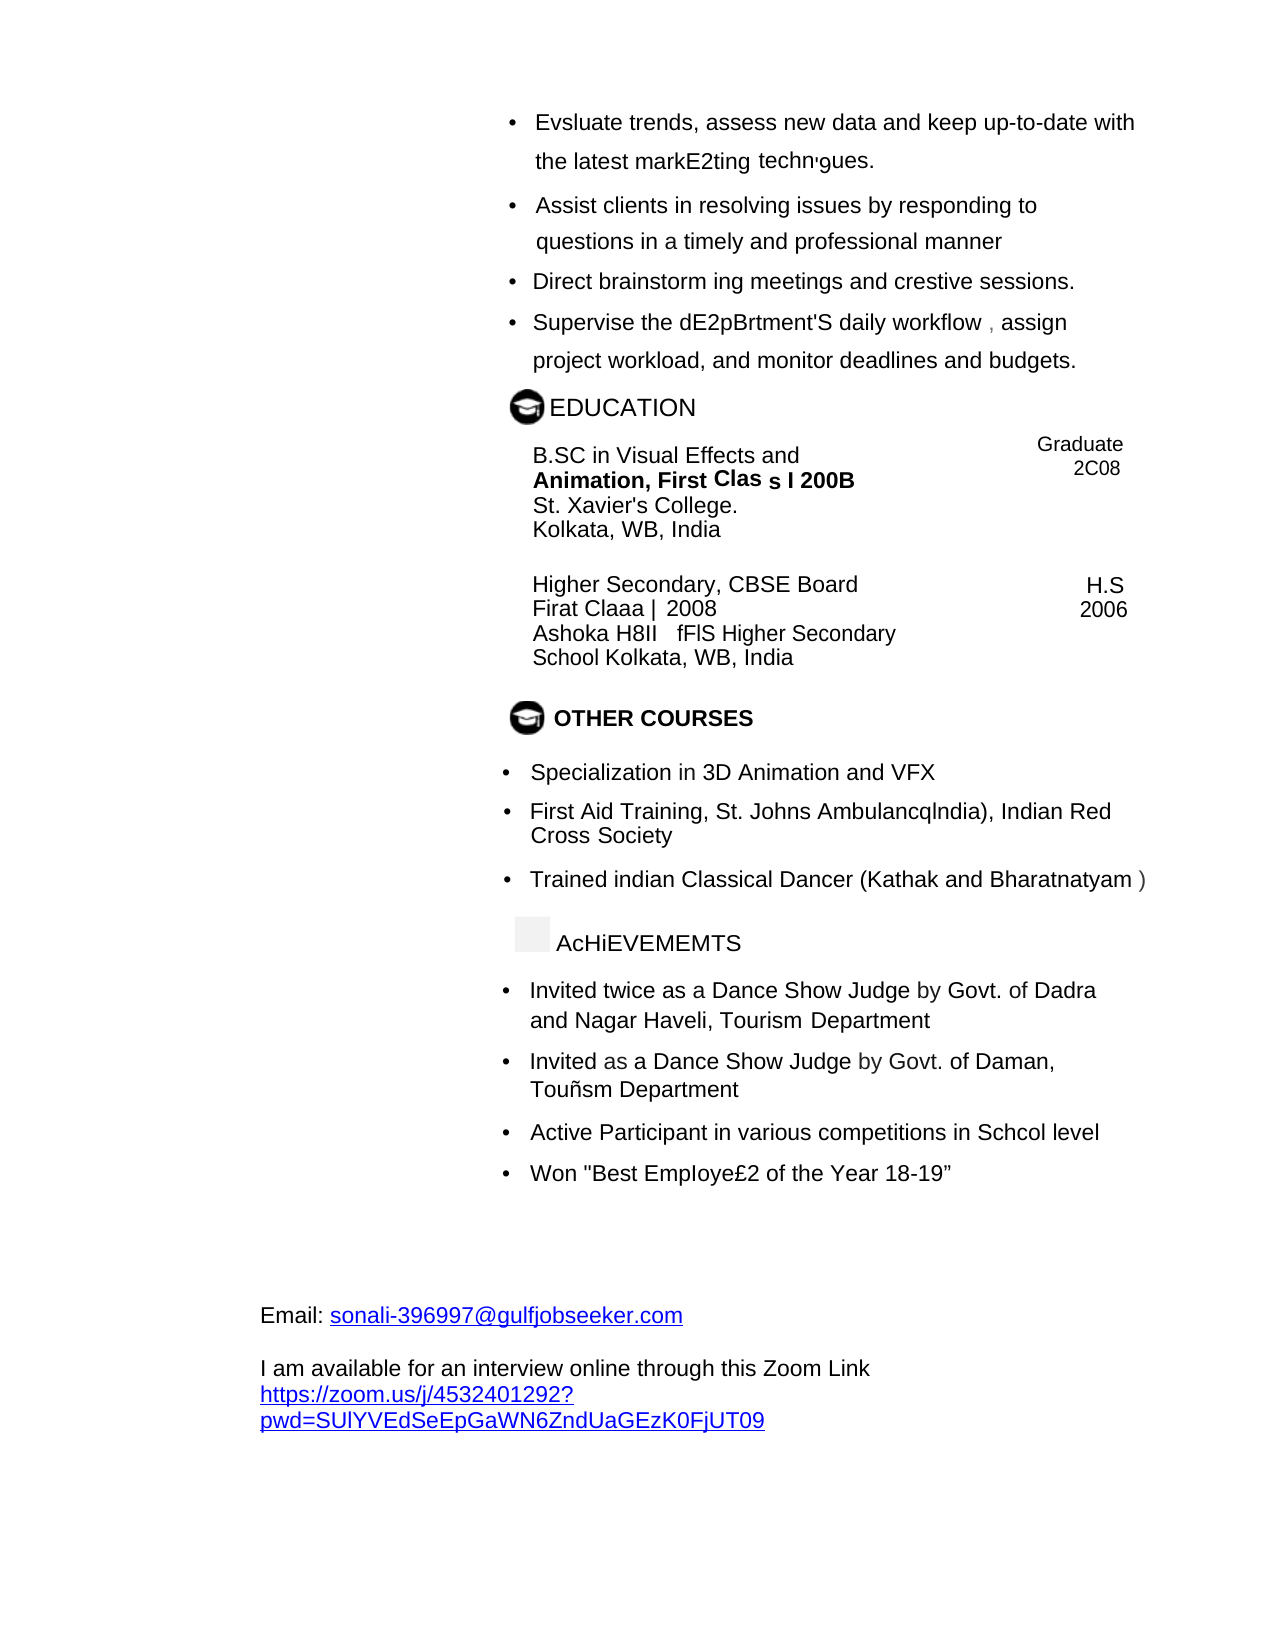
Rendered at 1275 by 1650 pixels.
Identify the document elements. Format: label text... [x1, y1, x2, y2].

list Invited twice as a Dance Show Judge by Govt. of Dadra and Nagar Haveli, Tourism Department [502, 977, 1139, 1033]
text AcHiEVEMEMTS [547, 930, 750, 956]
list Evsluate trends, assess new data and keep up-to-date with the latest markE2ting techn'9ues. [508, 109, 1141, 178]
list Won "Best EmpIoye£2 of the Year 18-19” [502, 1160, 1152, 1187]
subtitle EDUCATION [545, 393, 744, 421]
text Higher Secondary, CBSE Board Firat Claaa | 2008 [532, 573, 902, 622]
list Supervise the dE2pBrtment'S daily workflow , assign project workload, and monitor deadlines and budgets. [508, 309, 1140, 374]
text B.SC in Visual Effects and Animation, First Clas s I 200B St. Xavier's College. [532, 444, 857, 518]
text 2C08 [971, 457, 1120, 480]
text H.S 2006 [1079, 574, 1130, 623]
picture [509, 701, 545, 735]
list Specialization in 3D Animation and VFX [502, 759, 1152, 785]
list First Aid Training, St. Johns Ambulancqlndia), Indian Red Cross Society [503, 800, 1141, 849]
subtitle OTHER COURSES [554, 704, 967, 731]
list Trained indian Classical Dancer (Kathak and Bharatnatyam ) [503, 866, 1152, 893]
list Direct brainstorm ing meetings and crestive sessions. [508, 268, 1152, 294]
text Kolkata, WB, India [532, 518, 967, 543]
list Invited as a Dance Show Judge by Govt. of Daman, Touñsm Department [502, 1048, 1138, 1103]
list Active Participant in various competitions in Schcol level [502, 1119, 1152, 1145]
text Graduate [971, 433, 1123, 457]
text Ashoka H8II fFlS Higher Secondary School Kolkata, WB, India [532, 622, 967, 670]
picture [509, 389, 545, 425]
list Assist clients in resolving issues by responding to questions in a timely and professional manner [508, 192, 1139, 254]
